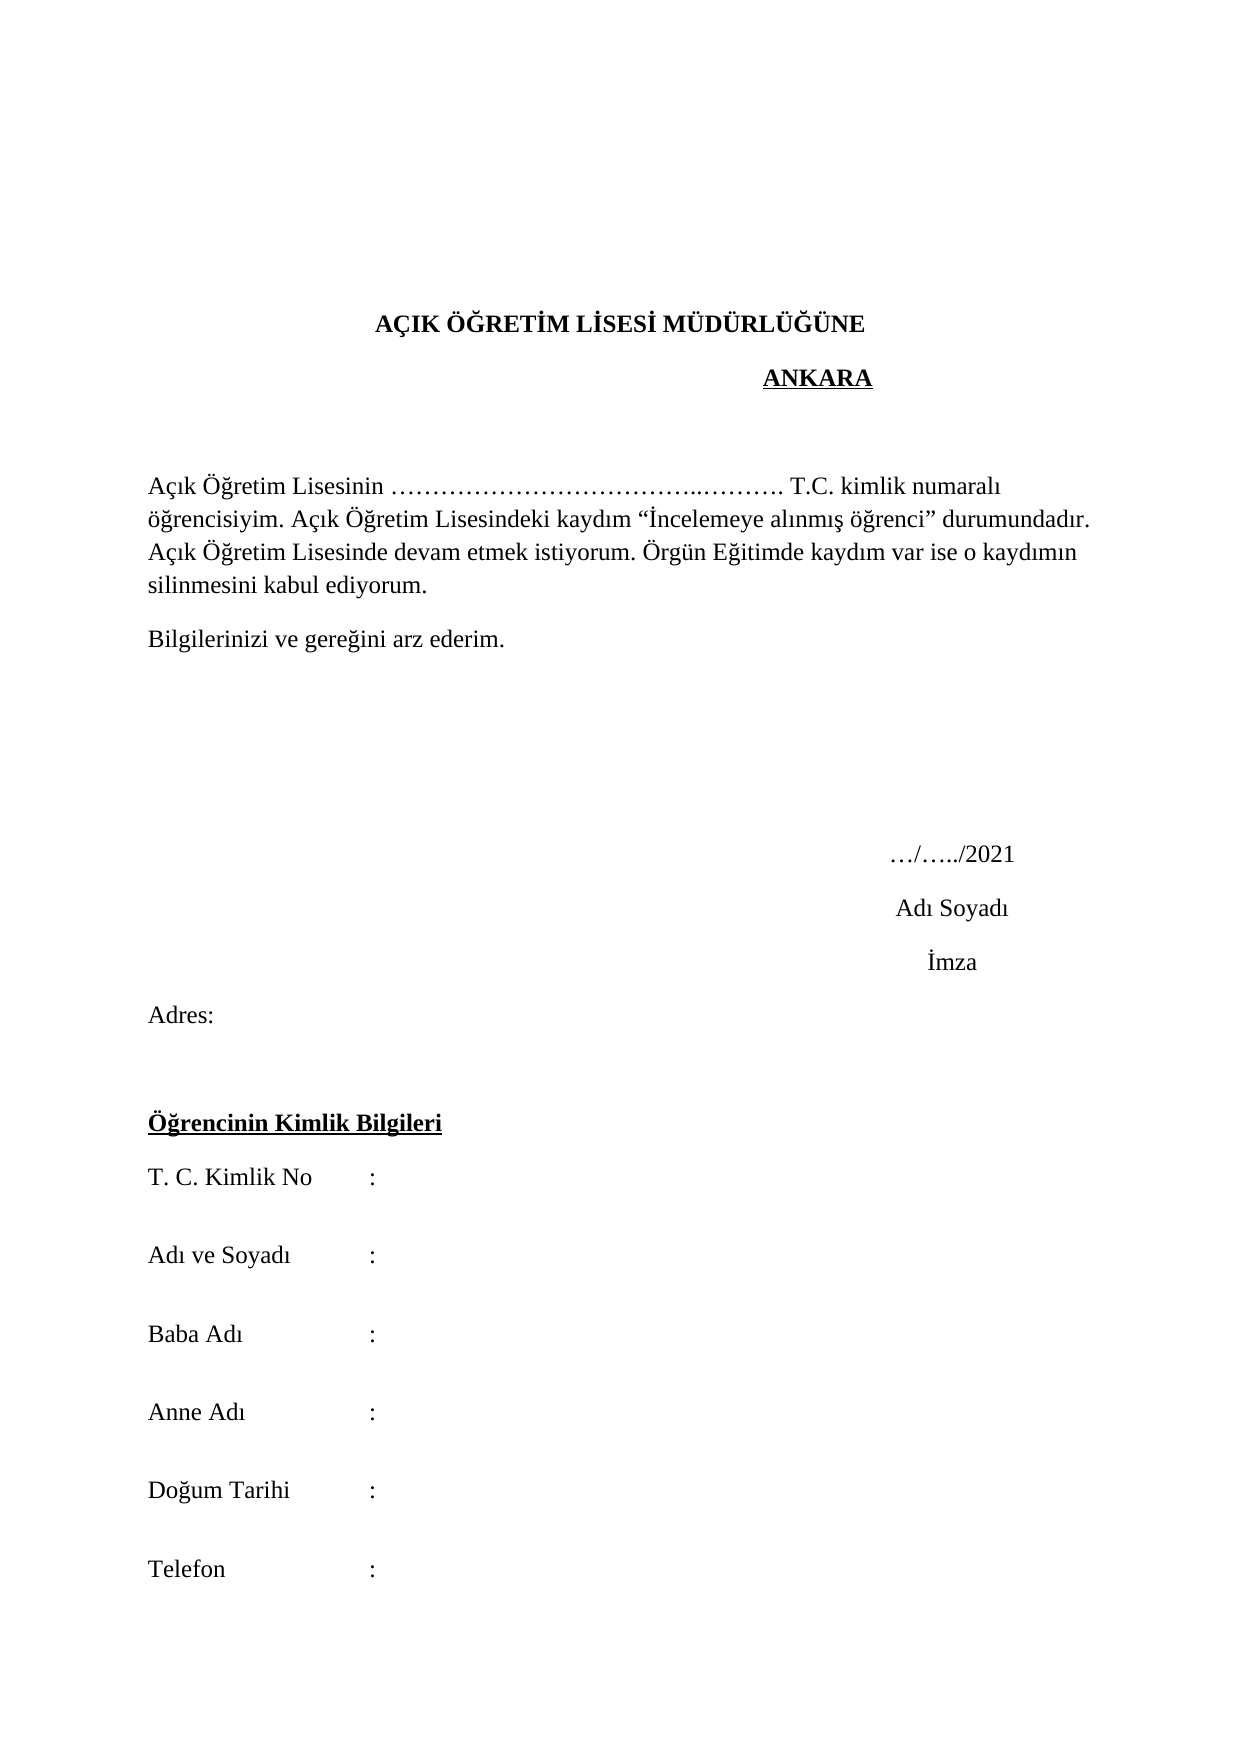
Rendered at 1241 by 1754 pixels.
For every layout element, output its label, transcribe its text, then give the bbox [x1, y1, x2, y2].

text AÇIK ÖĞRETİM LİSESİ MÜDÜRLÜĞÜNE [148, 309, 1093, 338]
text …/…../2021 [738, 839, 1093, 868]
text Anne Adı : [148, 1397, 1093, 1426]
text Adı Soyadı [738, 893, 1093, 922]
text Bilgilerinizi ve gereğini arz ederim. [148, 624, 1093, 652]
text Baba Adı : [148, 1319, 1093, 1348]
text İmza [738, 947, 1093, 976]
text T. C. Kimlik No : [148, 1162, 1093, 1191]
text ANKARA [738, 363, 1093, 392]
text Adı ve Soyadı : [148, 1241, 1093, 1269]
text Öğrencinin Kimlik Bilgileri [148, 1108, 1093, 1137]
text Adres: [148, 1001, 1093, 1029]
text Açık Öğretim Lisesinin ………………………………..………. T.C. kimlik numaralı öğrencisiyim. Açık Öğretim Lisesindeki kaydım “İncelemeye alınmış öğrenci” durumundadır. Açık Öğretim Lisesinde devam etmek istiyorum. Örgün Eğitimde kaydım var ise o kaydımın silinmesini kabul ediyorum. [148, 471, 1093, 598]
text Telefon : [148, 1554, 1093, 1583]
text Doğum Tarihi : [148, 1476, 1093, 1504]
